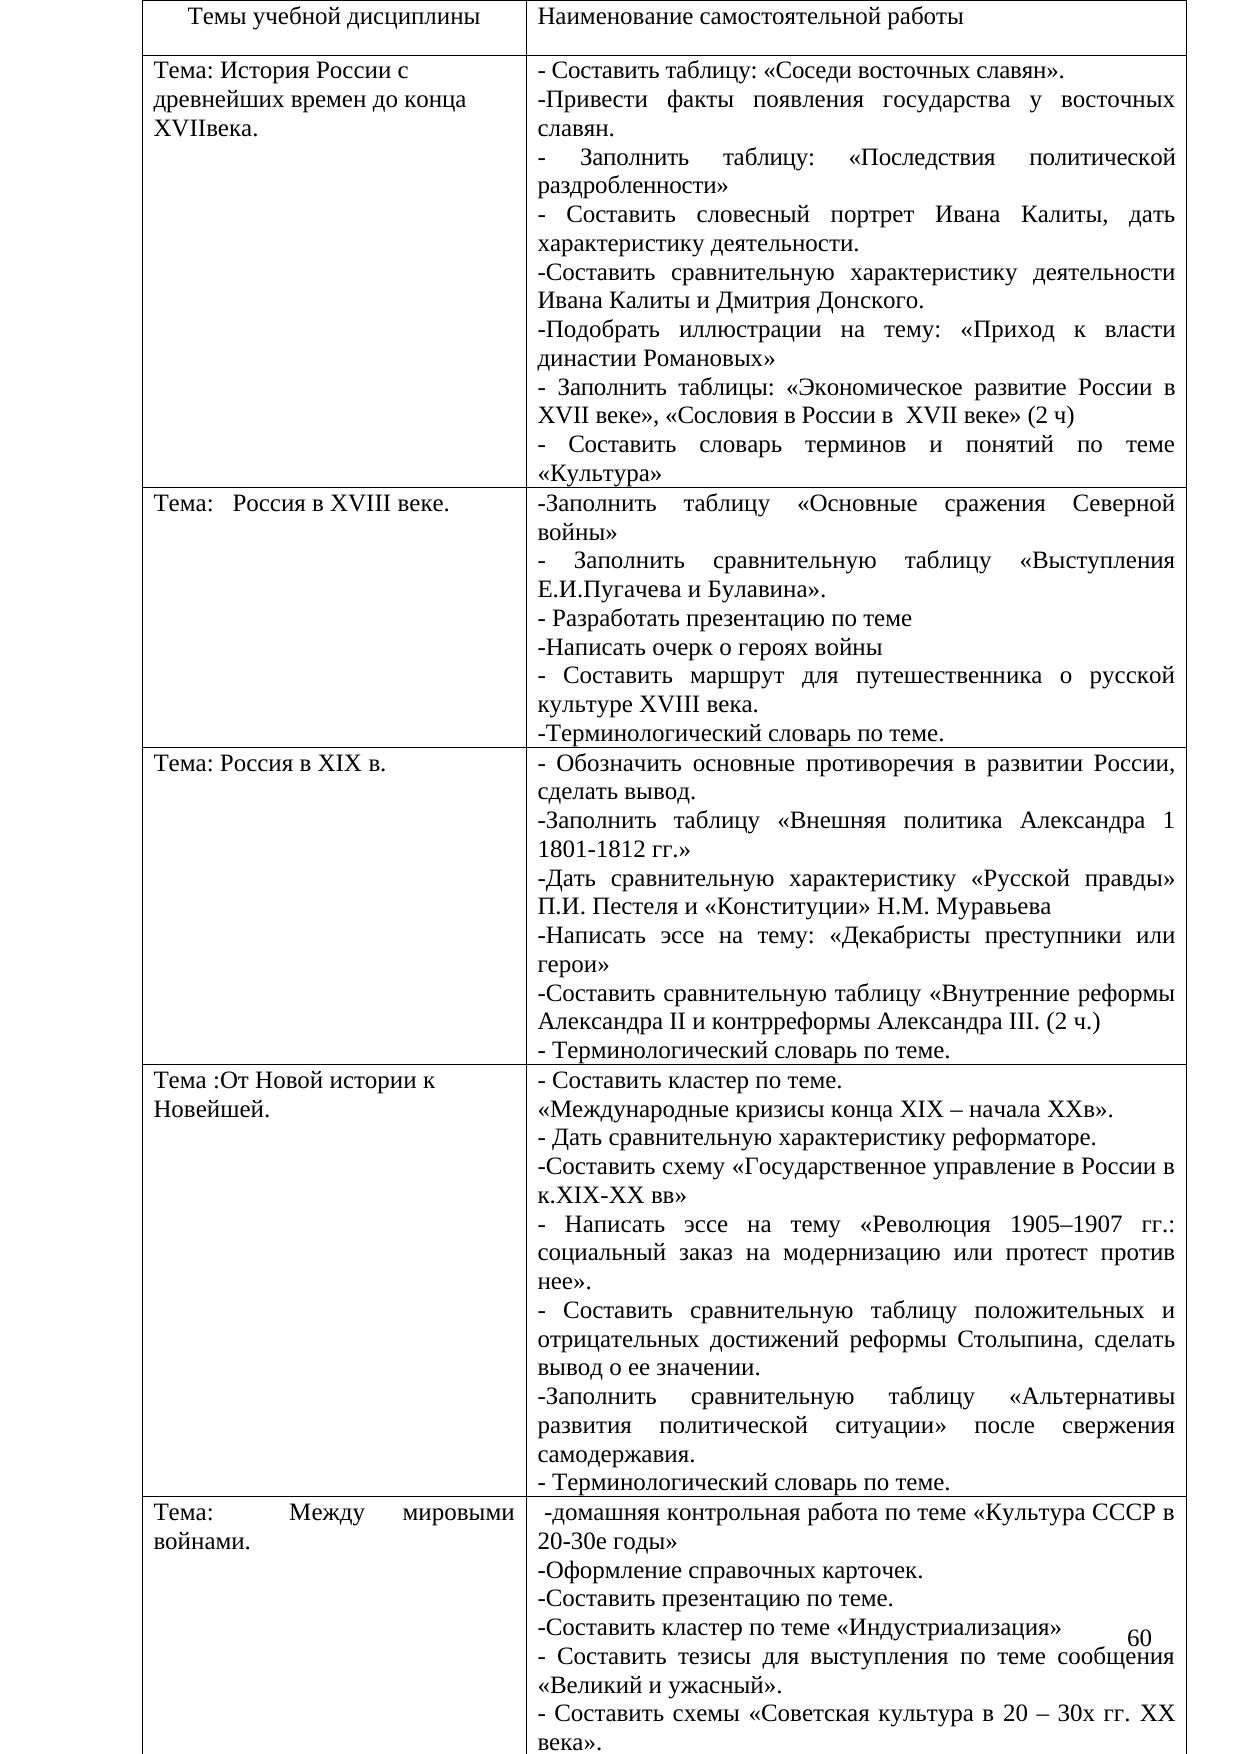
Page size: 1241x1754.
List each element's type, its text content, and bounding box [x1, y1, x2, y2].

table_cell - Обозначить основные противоречия в развитии России, сделать вывод. -Заполнить таблицу «Внешняя политика Александра 1 1801-1812 гг.» -Дать сравнительную характеристику «Русской правды» П.И. Пестеля и «Конституции» Н.М. Муравьева -Написать эссе на тему: «Декабристы преступники или герои» -Составить сравнительную таблицу «Внутренние реформы Александра II и контрреформы Александра III. (2 ч.) - Терминологический словарь по теме. [527, 748, 1186, 1064]
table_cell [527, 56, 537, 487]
table_cell Тема: Россия в XIX в. [143, 748, 526, 1064]
table_header Наименование самостоятельной работы [527, 1, 1186, 54]
table_cell - Составить кластер по теме. «Международные кризисы конца XIX – начала XXв». - Дать сравнительную характеристику реформаторе. -Составить схему «Государственное управление в России в к.XIX-XX вв» - Написать эссе на тему «Революция 1905–1907 гг.: социальный заказ на модернизацию или протест против нее». - Составить сравнительную таблицу положительных и отрицательных достижений реформы Столыпина, сделать вывод о ее значении. -Заполнить сравнительную таблицу «Альтернативы развития политической ситуации» после свержения самодержавия. - Терминологический словарь по теме. [527, 1065, 1186, 1496]
table_cell Тема: Между мировыми войнами. [143, 1497, 526, 1754]
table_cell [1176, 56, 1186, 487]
table_cell Тема: История России с древнейших времен до конца XVIIвека. [143, 56, 526, 487]
table_cell Тема :От Новой истории к Новейшей. [143, 1065, 526, 1496]
table_cell -домашняя контрольная работа по теме «Культура СССР в 20-30е годы» -Оформление справочных карточек. -Составить презентацию по теме. -Составить кластер по теме «Индустриализация» - Составить тезисы для выступления по теме сообщения «Великий и ужасный». - Составить схемы «Советская культура в 20 – 30х гг. XX века». - Терминологический словарь по теме. [527, 1497, 1186, 1754]
table_header Темы учебной дисциплины [143, 1, 526, 54]
table_cell -Заполнить таблицу «Основные сражения Северной войны» - Заполнить сравнительную таблицу «Выступления Е.И.Пугачева и Булавина». - Разработать презентацию по теме -Написать очерк о героях войны - Составить маршрут для путешественника о русской культуре XVIII века. -Терминологический словарь по теме. [527, 488, 1186, 747]
table_cell Тема: Россия в XVIII веке. [143, 488, 526, 747]
